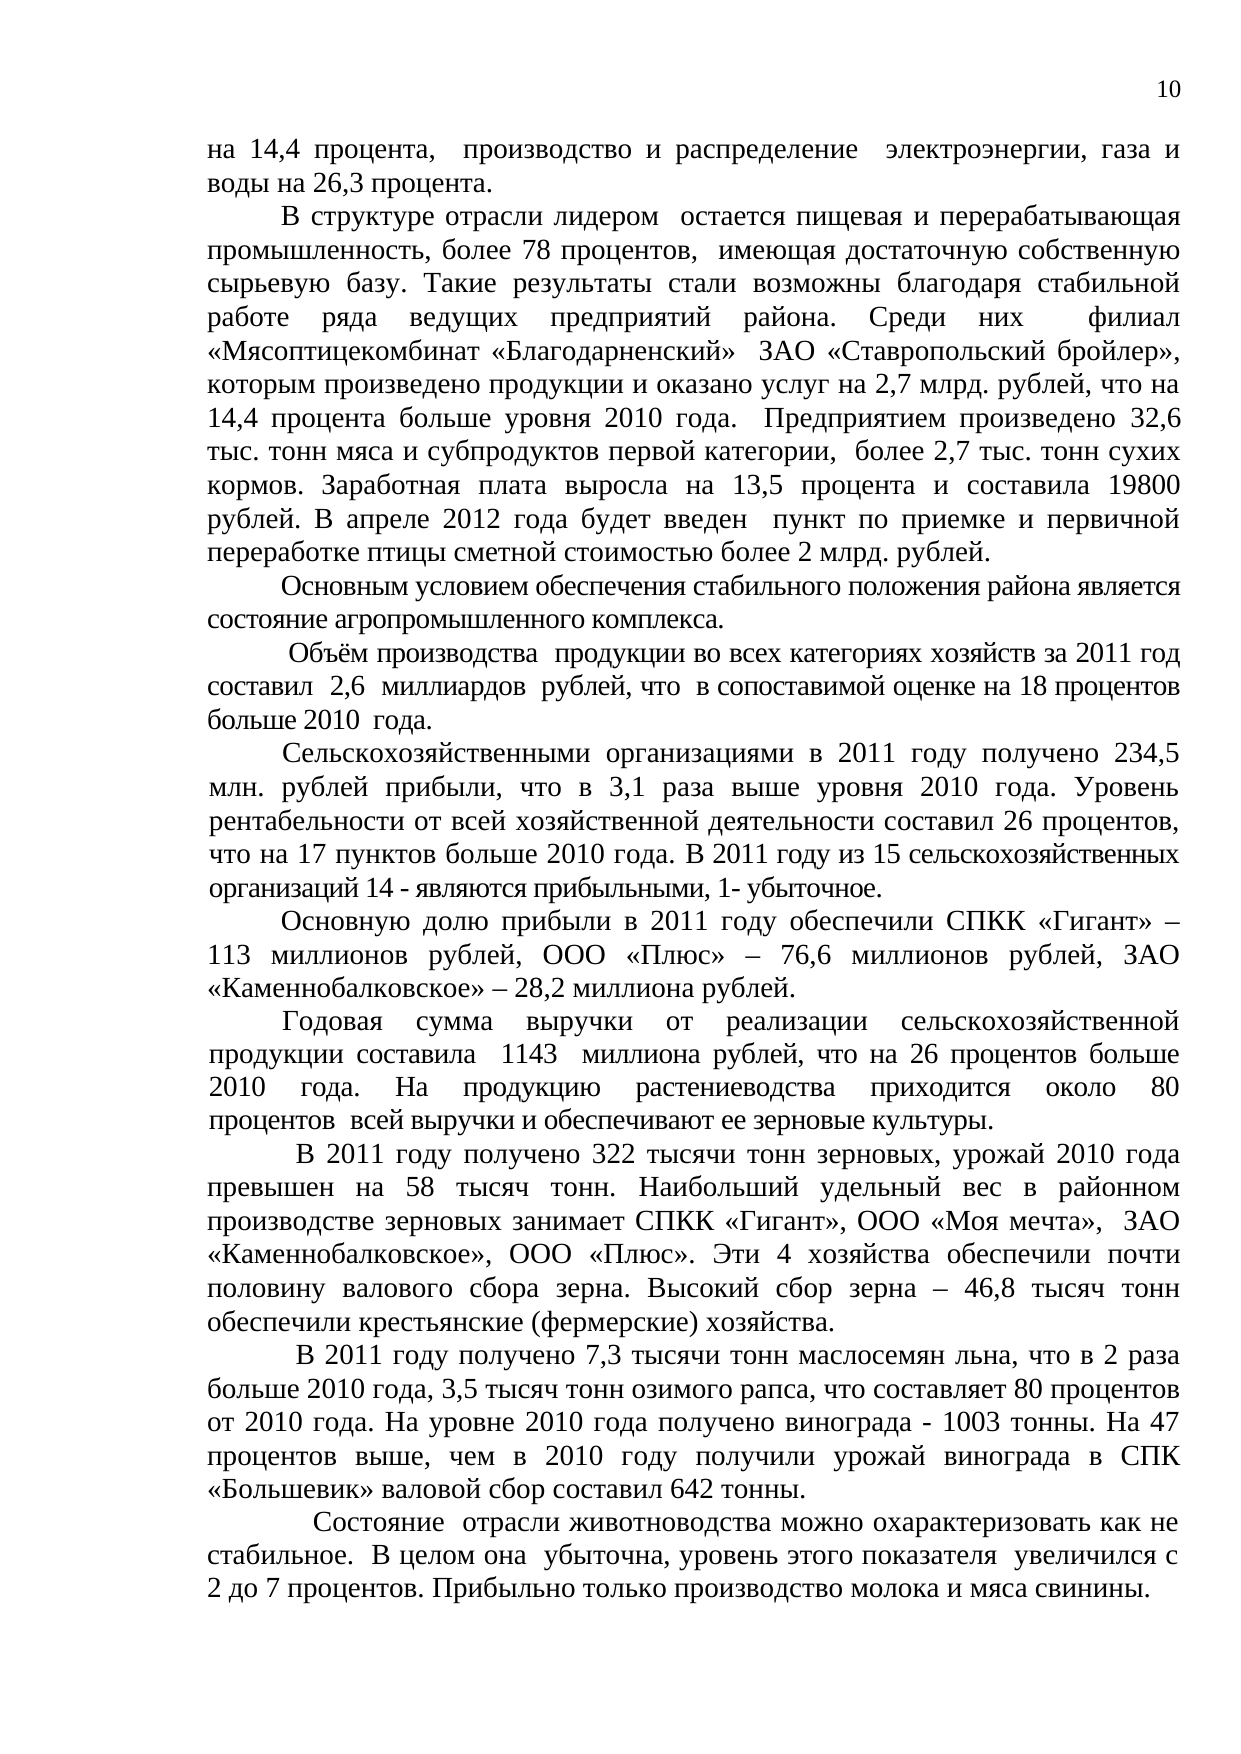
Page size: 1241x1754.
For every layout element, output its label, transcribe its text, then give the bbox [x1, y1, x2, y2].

text В 2011 году получено 322 тысячи тонн зерновых, урожай 2010 года превышен на 58 тысяч тонн. Наибольший удельный вес в районном производстве зерновых занимает СПКК «Гигант», ООО «Моя мечта», ЗАО «Каменнобалковское», ООО «Плюс». Эти 4 хозяйства обеспечили почти половину валового сбора зерна. Высокий сбор зерна – 46,8 тысяч тонн обеспечили крестьянские (фермерские) хозяйства. [207, 1136, 1181, 1337]
text Основную долю прибыли в 2011 году обеспечили СПКК «Гигант» – 113 миллионов рублей, ООО «Плюс» – 76,6 миллионов рублей, ЗАО «Каменнобалковское» – 28,2 миллиона рублей. [207, 903, 1181, 1004]
text В 2011 году получено 7,3 тысячи тонн маслосемян льна, что в 2 раза больше 2010 года, 3,5 тысяч тонн озимого рапса, что составляет 80 процентов от 2010 года. На уровне 2010 года получено винограда - 1003 тонны. На 47 процентов выше, чем в 2010 году получили урожай винограда в СПК «Большевик» валовой сбор составил 642 тонны. [207, 1337, 1181, 1505]
text Основным условием обеспечения стабильного положения района является состояние агропромышленного комплекса. [207, 568, 1181, 635]
text Объём производства продукции во всех категориях хозяйств за 2011 год составил 2,6 миллиардов рублей, что в сопоставимой оценке на 18 процентов больше 2010 года. [207, 635, 1181, 736]
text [207, 131, 1181, 198]
text Сельскохозяйственными организациями в 2011 году получено 234,5 млн. рублей прибыли, что в 3,1 раза выше уровня 2010 года. Уровень рентабельности от всей хозяйственной деятельности составил 26 процентов, что на 17 пунктов больше 2010 года. В 2011 году из 15 сельскохозяйственных организаций 14 - являются прибыльными, 1- убыточное. [209, 736, 1180, 903]
text Годовая сумма выручки от реализации сельскохозяйственной продукции составила 1143 миллиона рублей, что на 26 процентов больше 2010 года. На продукцию растениеводства приходится около 80 процентов всей выручки и обеспечивают ее зерновые культуры. [209, 1004, 1180, 1136]
text Состояние отрасли животноводства можно охарактеризовать как не стабильное. В целом она убыточна, уровень этого показателя увеличился с 2 до 7 процентов. Прибыльно только производство молока и мяса свинины. [207, 1505, 1180, 1604]
text В структуре отрасли лидером остается пищевая и перерабатывающая промышленность, более 78 процентов, имеющая достаточную собственную сырьевую базу. Такие результаты стали возможны благодаря стабильной работе ряда ведущих предприятий района. Среди них филиал «Мясоптицекомбинат «Благодарненский» ЗАО «Ставропольский бройлер», которым произведено продукции и оказано услуг на 2,7 млрд. рублей, что на 14,4 процента больше уровня 2010 года. Предприятием произведено 32,6 тыс. тонн мяса и субпродуктов первой категории, более 2,7 тыс. тонн сухих кормов. Заработная плата выросла на 13,5 процента и составила 19800 рублей. В апреле 2012 года будет введен пункт по приемке и первичной переработке птицы сметной стоимостью более 2 млрд. рублей. [207, 198, 1181, 568]
